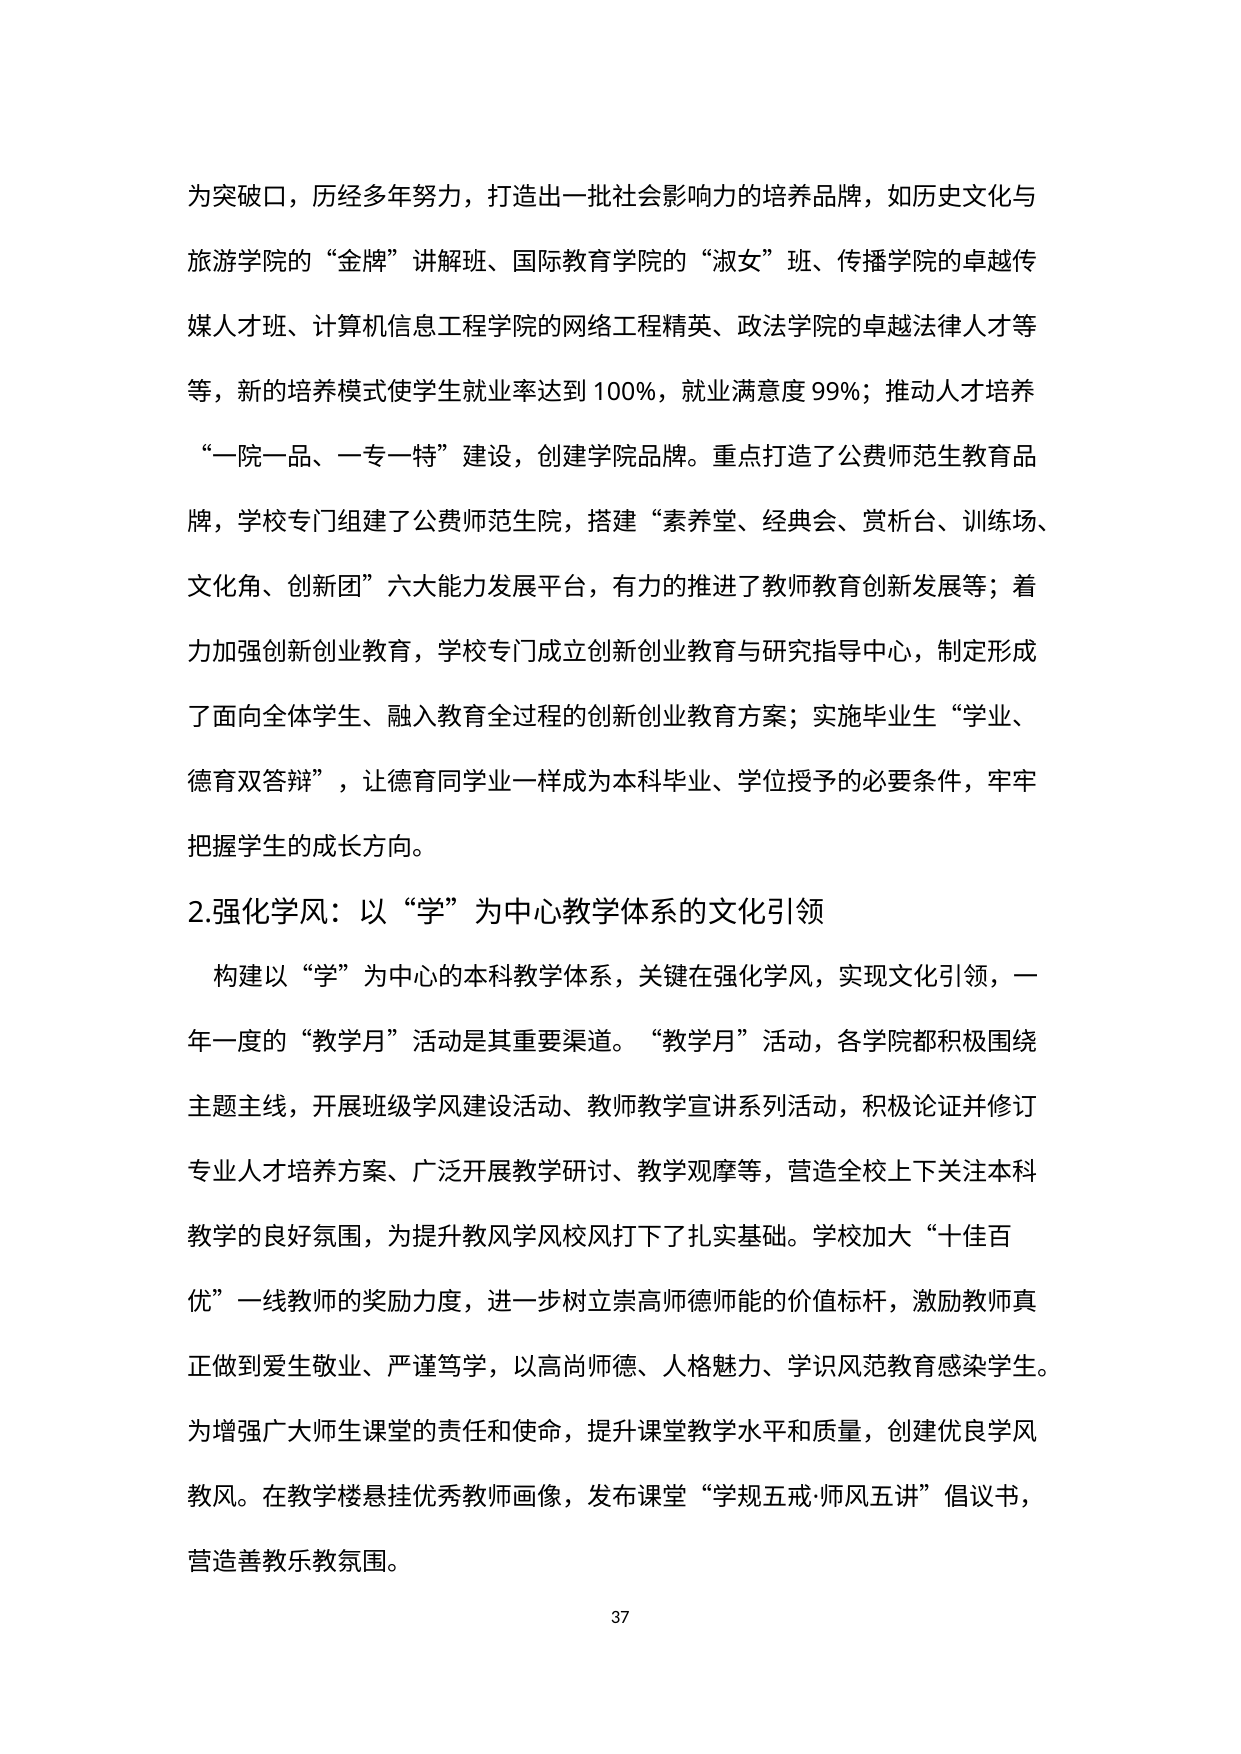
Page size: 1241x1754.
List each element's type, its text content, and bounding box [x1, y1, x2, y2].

text 构建以“学”为中心的本科教学体系，关键在强化学风，实现文化引领，一年一度的“教学月”活动是其重要渠道。“教学月”活动，各学院都积极围绕主题主线，开展班级学风建设活动、教师教学宣讲系列活动，积极论证并修订专业人才培养方案、广泛开展教学研讨、教学观摩等，营造全校上下关注本科教学的良好氛围，为提升教风学风校风打下了扎实基础。学校加大“十佳百优”一线教师的奖励力度，进一步树立崇高师德师能的价值标杆，激励教师真正做到爱生敬业、严谨笃学，以高尚师德、人格魅力、学识风范教育感染学生。为增强广大师生课堂的责任和使命，提升课堂教学水平和质量，创建优良学风教风。在教学楼悬挂优秀教师画像，发布课堂“学规五戒·师风五讲”倡议书，营造善教乐教氛围。 [187, 942, 1053, 1592]
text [187, 162, 1053, 877]
text 2.强化学风：以“学”为中心教学体系的文化引领 [187, 877, 1053, 942]
